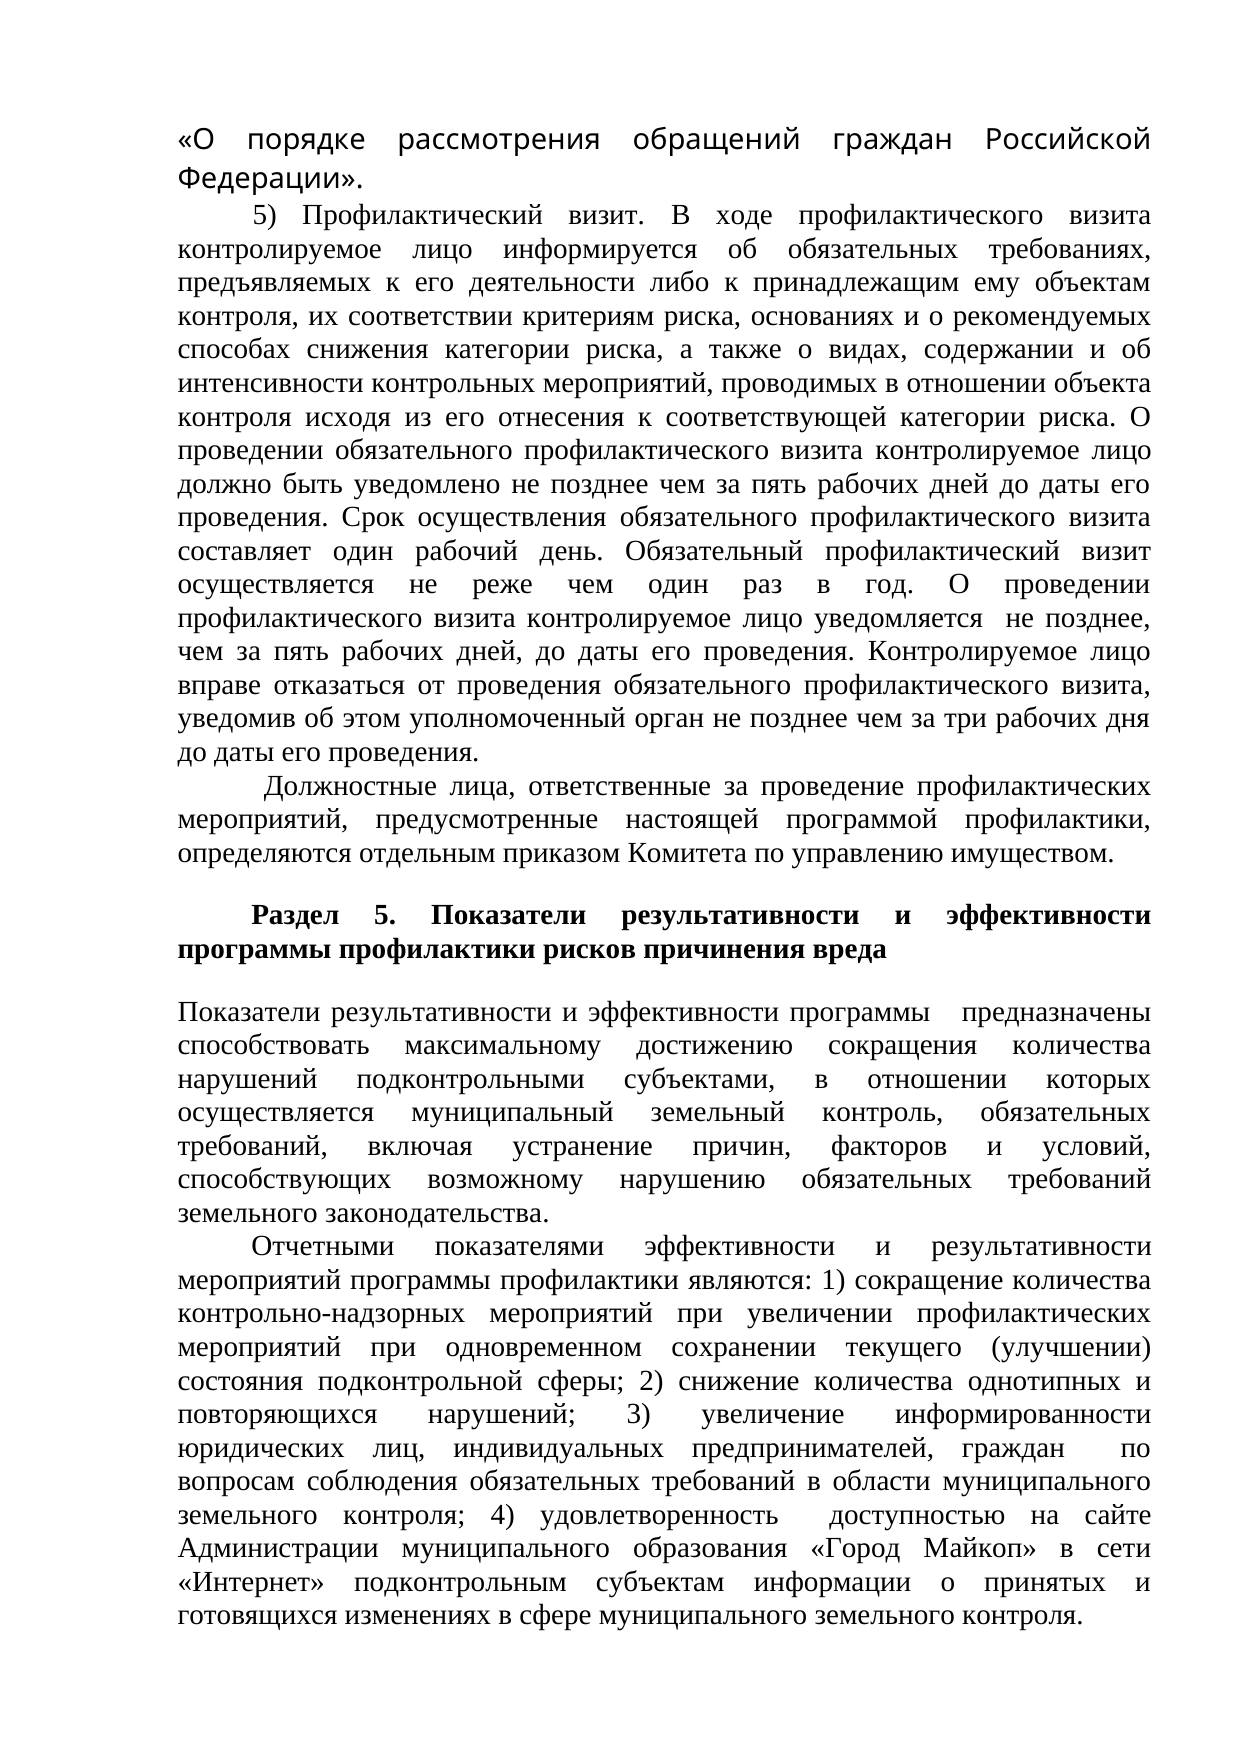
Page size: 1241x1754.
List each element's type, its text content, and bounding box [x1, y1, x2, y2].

text Показатели результативности и эффективности программы предназначены способствовать максимальному достижению сокращения количества нарушений подконтрольными субъектами, в отношении которых осуществляется муниципальный земельный контроль, обязательных требований, включая устранение причин, факторов и условий, способствующих возможному нарушению обязательных требований земельного законодательства. [177, 994, 1152, 1228]
text Раздел 5. Показатели результативности и эффективности программы профилактики рисков причинения вреда [177, 897, 1152, 964]
text Отчетными показателями эффективности и результативности мероприятий программы профилактики являются: 1) сокращение количества контрольно-надзорных мероприятий при увеличении профилактических мероприятий при одновременном сохранении текущего (улучшении) состояния подконтрольной сферы; 2) снижение количества однотипных и повторяющихся нарушений; 3) увеличение информированности юридических лиц, индивидуальных предпринимателей, граждан по вопросам соблюдения обязательных требований в области муниципального земельного контроля; 4) удовлетворенность доступностью на сайте Администрации муниципального образования «Город Майкоп» в сети «Интернет» подконтрольным субъектам информации о принятых и готовящихся изменениях в сфере муниципального земельного контроля. [177, 1228, 1152, 1631]
text Должностные лица, ответственные за проведение профилактических мероприятий, предусмотренные настоящей программой профилактики, определяются отдельным приказом Комитета по управлению имуществом. [177, 768, 1152, 868]
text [177, 118, 1152, 197]
text 5) Профилактический визит. В ходе профилактического визита контролируемое лицо информируется об обязательных требованиях, предъявляемых к его деятельности либо к принадлежащим ему объектам контроля, их соответствии критериям риска, основаниях и о рекомендуемых способах снижения категории риска, а также о видах, содержании и об интенсивности контрольных мероприятий, проводимых в отношении объекта контроля исходя из его отнесения к соответствующей категории риска. О проведении обязательного профилактического визита контролируемое лицо должно быть уведомлено не позднее чем за пять рабочих дней до даты его проведения. Срок осуществления обязательного профилактического визита составляет один рабочий день. Обязательный профилактический визит осуществляется не реже чем один раз в год. О проведении профилактического визита контролируемое лицо уведомляется не позднее, чем за пять рабочих дней, до даты его проведения. Контролируемое лицо вправе отказаться от проведения обязательного профилактического визита, уведомив об этом уполномоченный орган не позднее чем за три рабочих дня до даты его проведения. [177, 197, 1152, 768]
